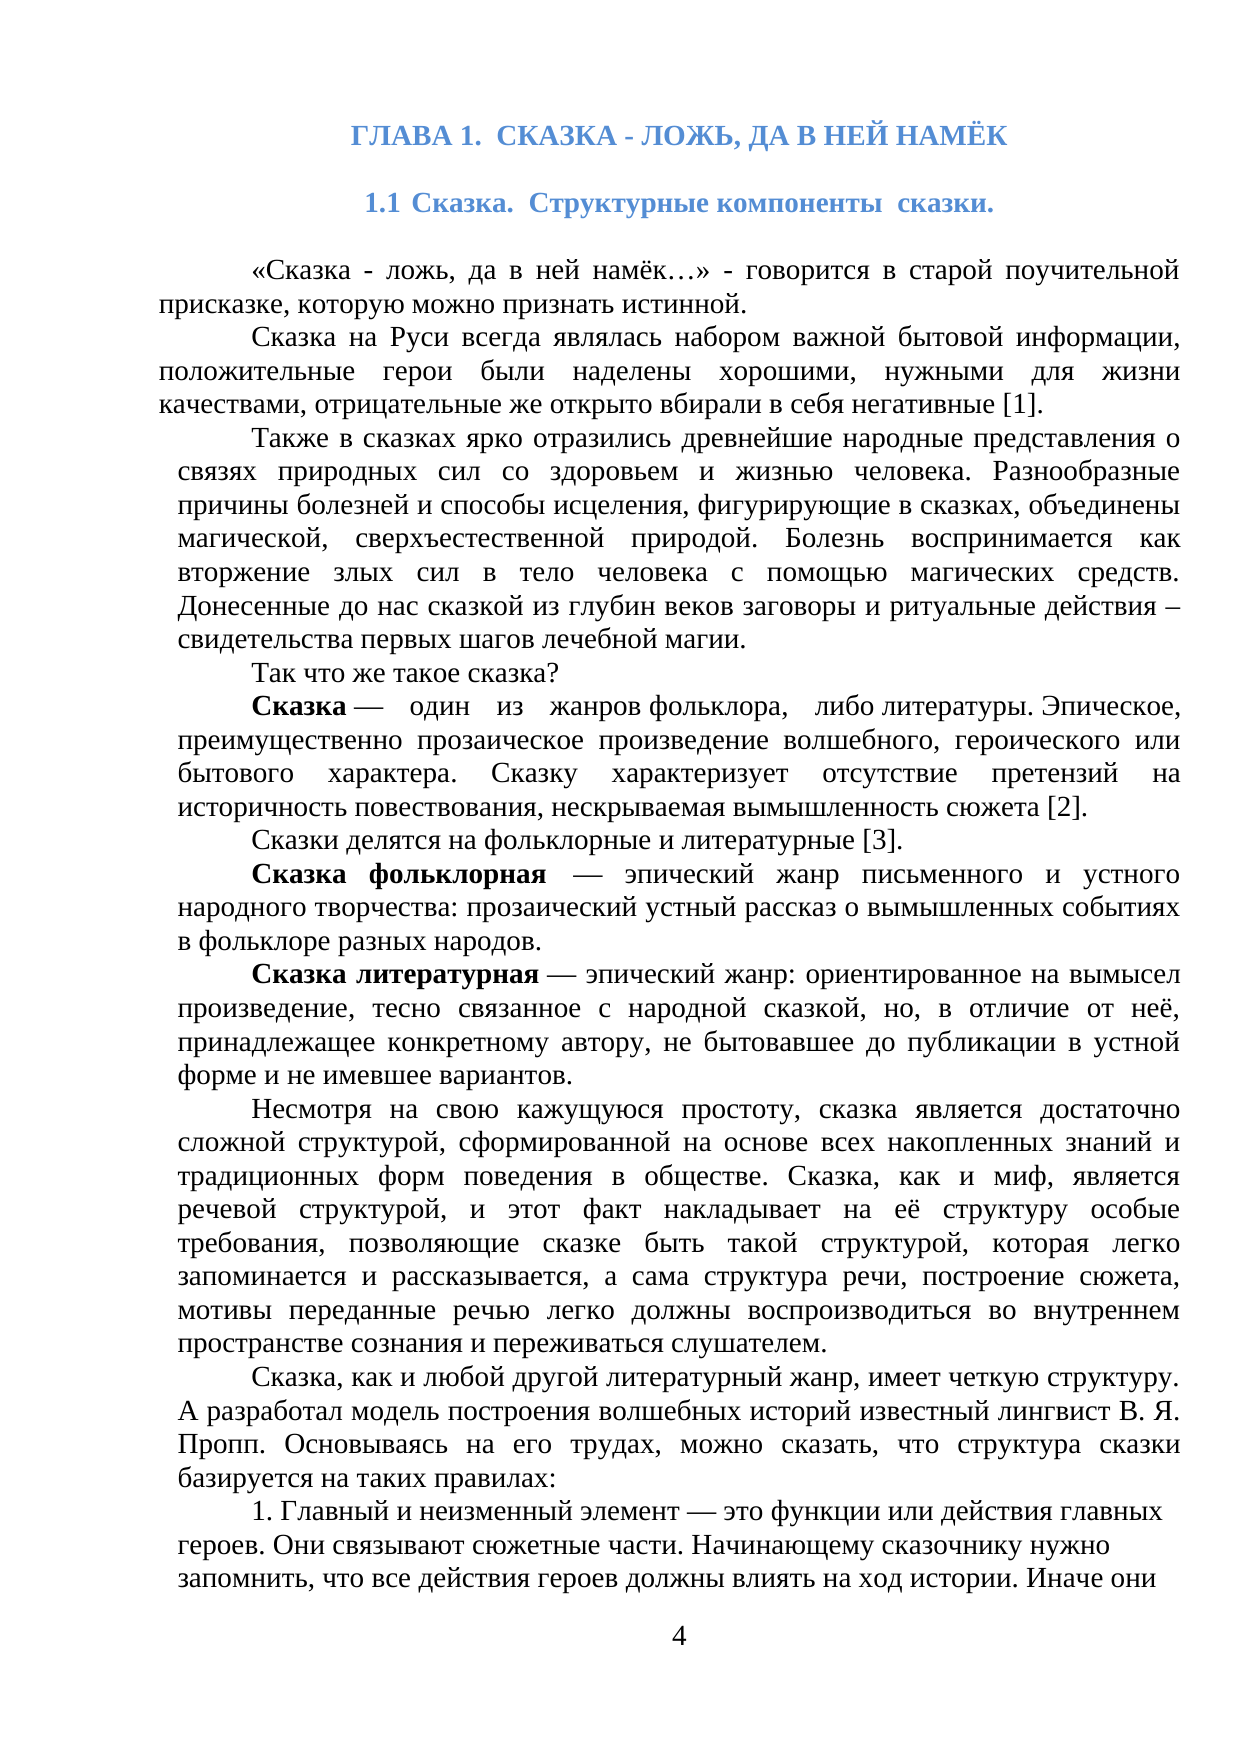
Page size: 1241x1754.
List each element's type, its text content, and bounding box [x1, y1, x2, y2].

text Так что же такое сказка? [177, 655, 1181, 688]
text Также в сказках ярко отразились древнейшие народные представления о связях природных сил со здоровьем и жизнью человека. Разнообразные причины болезней и способы исцеления, фигурирующие в сказках, объединены магической, сверхъестественной природой. Болезнь воспринимается как вторжение злых сил в тело человека с помощью магических средств. Донесенные до нас сказкой из глубин веков заговоры и ритуальные действия – свидетельства первых шагов лечебной магии. [177, 420, 1181, 655]
text Сказка литературная — эпический жанр: ориентированное на вымысел произведение, тесно связанное с народной сказкой, но, в отличие от неё, принадлежащее конкретному автору, не бытовавшее до публикации в устной форме и не имевшее вариантов. [177, 957, 1181, 1091]
text Несмотря на свою кажущуюся простоту, сказка является достаточно сложной структурой, сформированной на основе всех накопленных знаний и традиционных форм поведения в обществе. Сказка, как и миф, является речевой структурой, и этот факт накладывает на её структуру особые требования, позволяющие сказке быть такой структурой, которая легко запоминается и рассказывается, а сама структура речи, построение сюжета, мотивы переданные речью легко должны воспроизводиться во внутреннем пространстве сознания и переживаться слушателем. [177, 1091, 1181, 1359]
text ГЛАВА 1. СКАЗКА - ЛОЖЬ, ДА В НЕЙ НАМЁК [177, 118, 1181, 152]
list Сказка. Структурные компоненты сказки. [177, 185, 1181, 219]
text Сказки делятся на фольклорные и литературные [3]. [177, 822, 1181, 856]
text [177, 1493, 1181, 1594]
text Сказка, как и любой другой литературный жанр, имеет четкую структуру. А разработал модель построения волшебных историй известный лингвист В. Я. Пропп. Основываясь на его трудах, можно сказать, что структура сказки базируется на таких правилах: [177, 1359, 1181, 1493]
text Сказка — один из жанров фольклора, либо литературы. Эпическое, преимущественно прозаическое произведение волшебного, героического или бытового характера. Сказку характеризует отсутствие претензий на историчность повествования, нескрываемая вымышленность сюжета [2]. [177, 688, 1181, 822]
text Сказка на Руси всегда являлась набором важной бытовой информации, положительные герои были наделены хорошими, нужными для жизни качествами, отрицательные же открыто вбирали в себя негативные [1]. [158, 319, 1181, 420]
text Сказка фольклорная — эпический жанр письменного и устного народного творчества: прозаический устный рассказ о вымышленных событиях в фольклоре разных народов. [177, 856, 1181, 957]
text «Сказка - ложь, да в ней намёк…» - говорится в старой поучительной присказке, которую можно признать истинной. [158, 252, 1181, 319]
